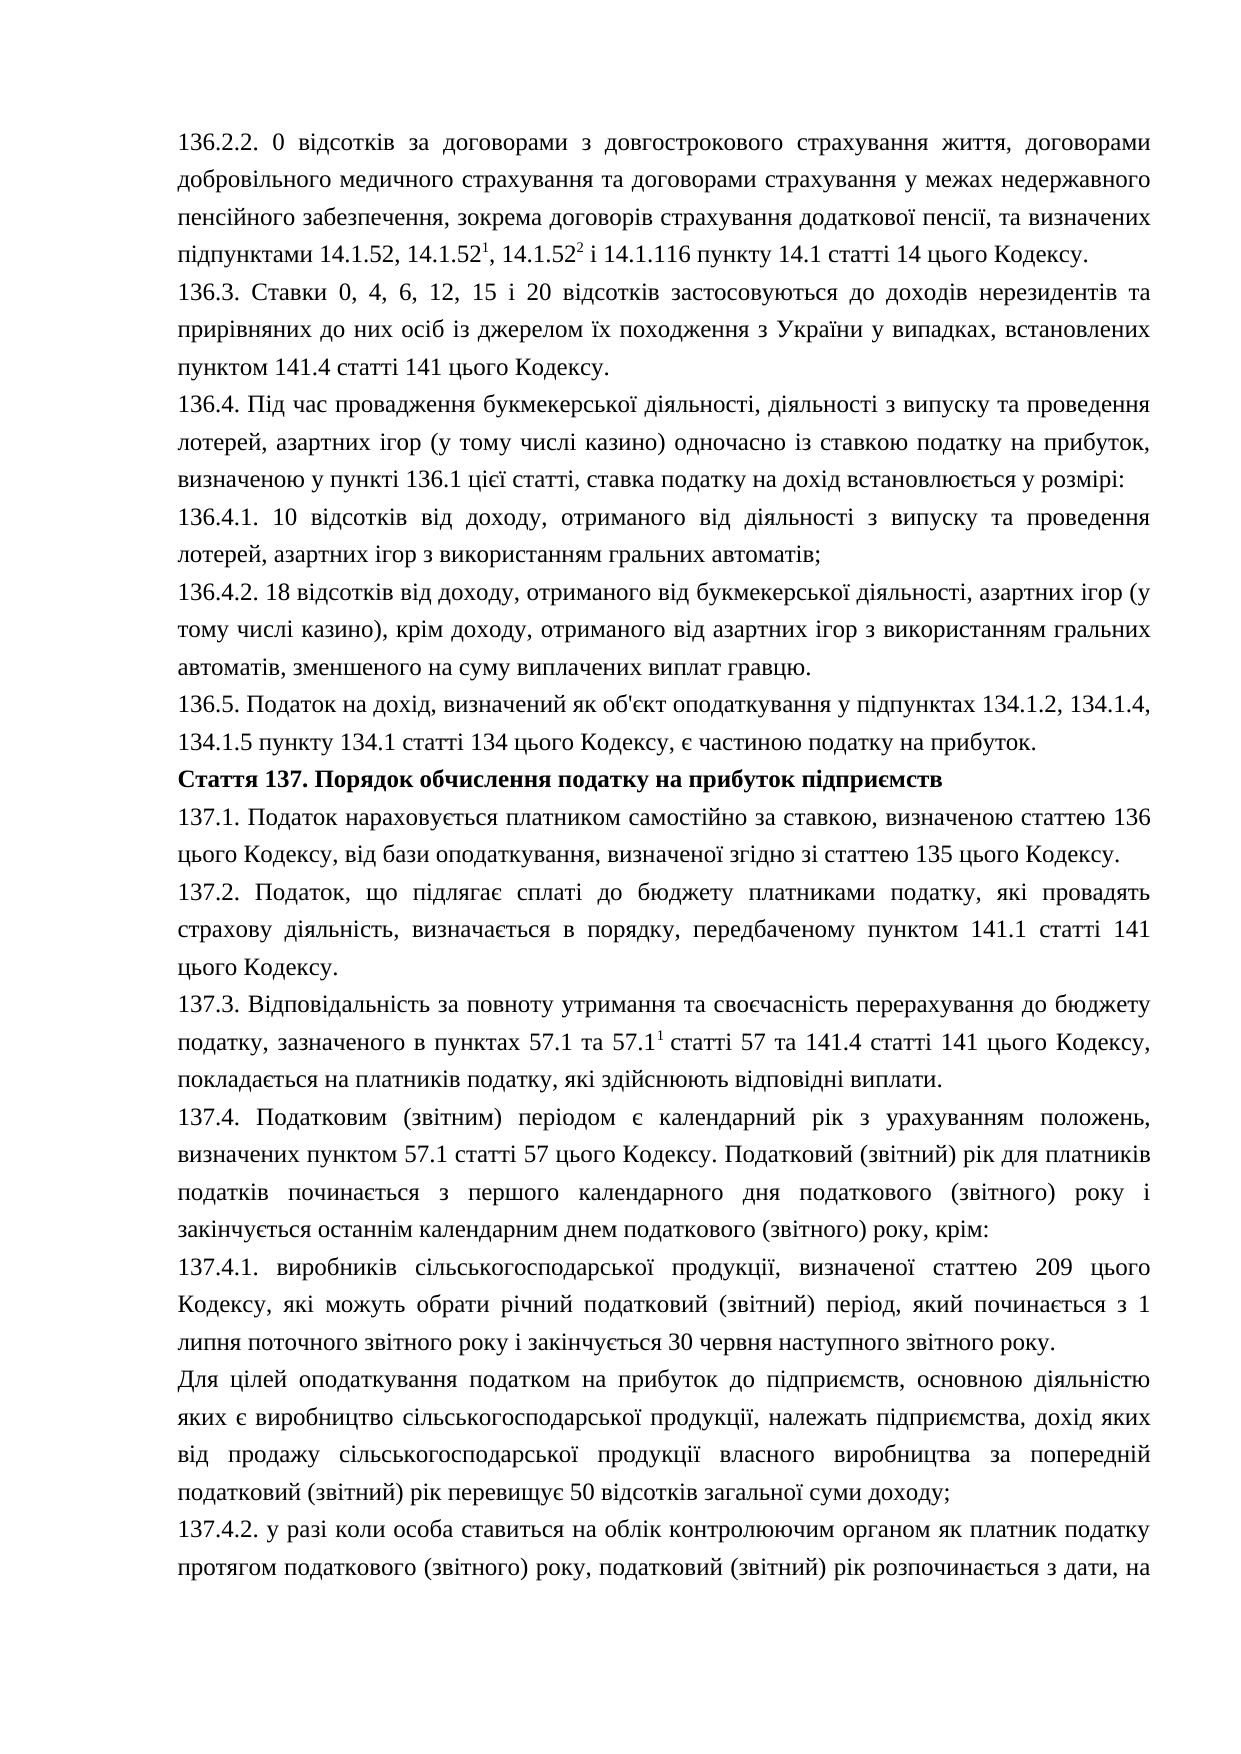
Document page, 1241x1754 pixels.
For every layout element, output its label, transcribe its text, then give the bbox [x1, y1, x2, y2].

text 136.4. Під час провадження букмекерської діяльності, діяльності з випуску та проведення лотерей, азартних ігор (у тому числі казино) одночасно із ставкою податку на прибуток, визначеною у пункті 136.1 цієї статті, ставка податку на дохід встановлюється у розмірі: [177, 381, 1152, 493]
text Для цілей оподаткування податком на прибуток до підприємств, основною діяльністю яких є виробництво сільськогосподарської продукції, належать підприємства, дохід яких від продажу сільськогосподарської продукції власного виробництва за попередній податковий (звітний) рік перевищує 50 відсотків загальної суми доходу; [177, 1356, 1152, 1506]
text 136.3. Ставки 0, 4, 6, 12, 15 і 20 відсотків застосовуються до доходів нерезидентів та прирівняних до них осіб із джерелом їх походження з України у випадках, встановлених пунктом 141.4 статті 141 цього Кодексу. [177, 268, 1152, 381]
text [177, 1506, 1152, 1581]
text 136.5. Податок на дохід, визначений як об'єкт оподаткування у підпунктах 134.1.2, 134.1.4, 134.1.5 пункту 134.1 статті 134 цього Кодексу, є частиною податку на прибуток. [177, 681, 1152, 756]
text 137.1. Податок нараховується платником самостійно за ставкою, визначеною статтею 136 цього Кодексу, від бази оподаткування, визначеної згідно зі статтею 135 цього Кодексу. [177, 793, 1152, 868]
text 137.3. Відповідальність за повноту утримання та своєчасність перерахування до бюджету податку, зазначеного в пунктах 57.1 та 57.11 статті 57 та 141.4 статті 141 цього Кодексу, покладається на платників податку, які здійснюють відповідні виплати. [177, 981, 1152, 1093]
text 136.2.2. 0 відсотків за договорами з довгострокового страхування життя, договорами добровільного медичного страхування та договорами страхування у межах недержавного пенсійного забезпечення, зокрема договорів страхування додаткової пенсії, та визначених підпунктами 14.1.52, 14.1.521, 14.1.522 і 14.1.116 пункту 14.1 статті 14 цього Кодексу. [177, 118, 1152, 268]
text 137.4. Податковим (звітним) періодом є календарний рік з урахуванням положень, визначених пунктом 57.1 статті 57 цього Кодексу. Податковий (звітний) рік для платників податків починається з першого календарного дня податкового (звітного) року і закінчується останнім календарним днем податкового (звітного) року, крім: [177, 1093, 1152, 1243]
text Стаття 137. Порядок обчислення податку на прибуток підприємств [177, 756, 1152, 793]
text 137.2. Податок, що підлягає сплаті до бюджету платниками податку, які провадять страхову діяльність, визначається в порядку, передбаченому пунктом 141.1 статті 141 цього Кодексу. [177, 868, 1152, 981]
text 137.4.1. виробників сільськогосподарської продукції, визначеної статтею 209 цього Кодексу, які можуть обрати річний податковий (звітний) період, який починається з 1 липня поточного звітного року і закінчується 30 червня наступного звітного року. [177, 1243, 1152, 1356]
text 136.4.1. 10 відсотків від доходу, отриманого від діяльності з випуску та проведення лотерей, азартних ігор з використанням гральних автоматів; [177, 493, 1152, 568]
text 136.4.2. 18 відсотків від доходу, отриманого від букмекерської діяльності, азартних ігор (у тому числі казино), крім доходу, отриманого від азартних ігор з використанням гральних автоматів, зменшеного на суму виплачених виплат гравцю. [177, 568, 1152, 681]
